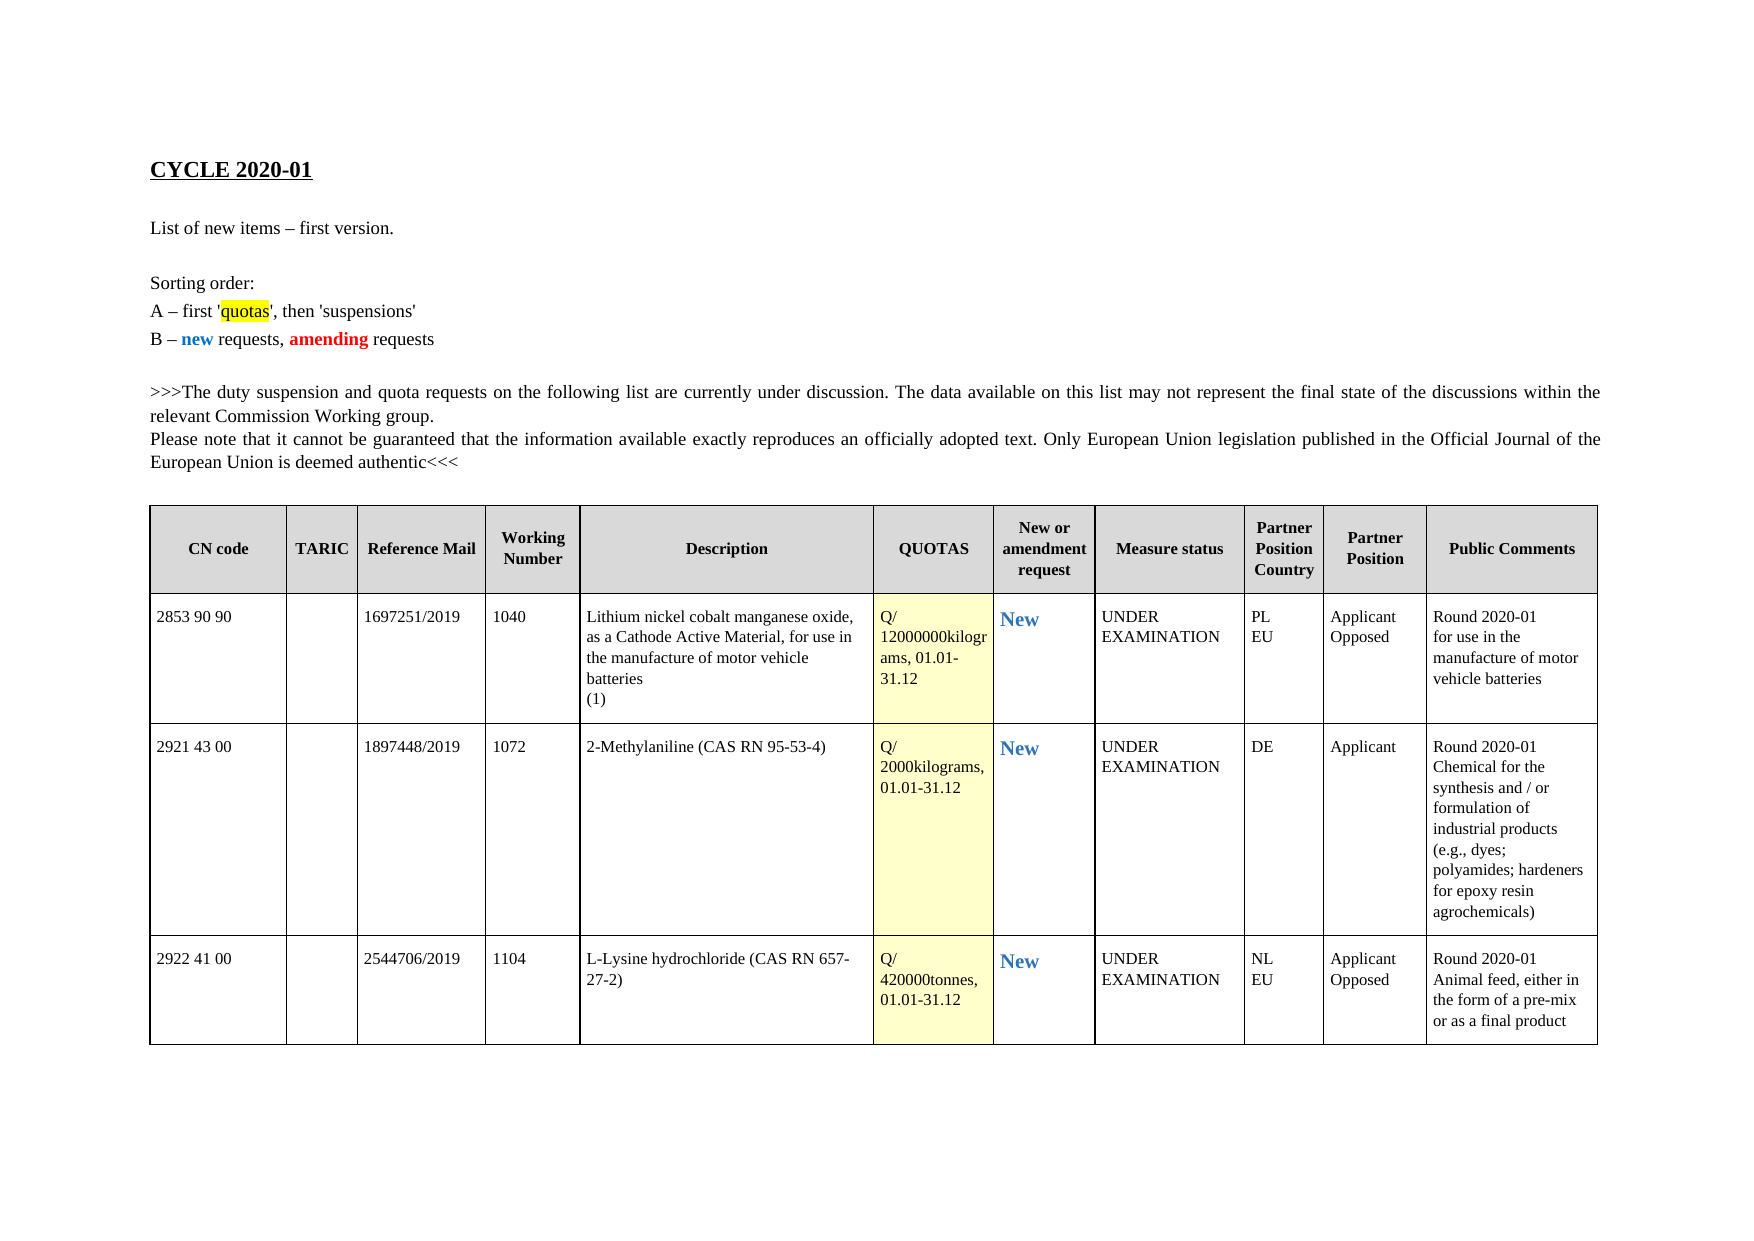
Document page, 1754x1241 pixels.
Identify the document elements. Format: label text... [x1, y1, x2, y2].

table_cell 1697251/2019 [358, 594, 485, 723]
text List of new items – first version. [150, 217, 1604, 238]
table_header Partner Position Country [1245, 506, 1323, 593]
table_cell 1897448/2019 [358, 724, 485, 935]
table_cell Applicant Opposed [1324, 936, 1426, 1044]
text B – new requests, amending requests [150, 328, 1604, 349]
table_cell New [994, 724, 1094, 935]
table_cell 2921 43 00 [151, 724, 286, 935]
table_cell DE [1245, 724, 1323, 935]
table_cell 1072 [486, 724, 579, 935]
table_cell 2-Methylaniline (CAS RN 95-53-4) [581, 724, 873, 935]
text CYCLE 2020-01 [150, 156, 1604, 183]
table_cell Lithium nickel cobalt manganese oxide, as a Cathode Active Material, for use in the manufacture of motor vehicle batteries (1) [581, 594, 873, 723]
table_cell Round 2020-01 Animal feed, either in the form of a pre-mix or as a final product [1427, 936, 1597, 1044]
text Please note that it cannot be guaranteed that the information available exactly reproduces an officially adopted text. Only European Union legislation published in the Official Journal of the European Union is deemed authentic<<< [150, 428, 1604, 473]
table_header New or amendment request [994, 506, 1094, 593]
table_cell [287, 594, 357, 723]
table_cell 1104 [486, 936, 579, 1044]
table_cell Applicant Opposed [1324, 594, 1426, 723]
table_cell [287, 724, 357, 935]
table_cell NL EU [1245, 936, 1323, 1044]
table_cell 2544706/2019 [358, 936, 485, 1044]
table_cell L-Lysine hydrochloride (CAS RN 657-27-2) [581, 936, 873, 1044]
table_header Description [581, 506, 873, 593]
text >>>The duty suspension and quota requests on the following list are currently under discussion. The data available on this list may not represent the final state of the discussions within the relevant Commission Working group. [150, 381, 1604, 426]
table_header Working Number [486, 506, 579, 593]
table_cell 2922 41 00 [151, 936, 286, 1044]
text Sorting order: [150, 272, 1604, 294]
table_cell [287, 936, 357, 1044]
table_cell Q/12000000kilograms, 01.01-31.12 [874, 594, 993, 723]
text A – first 'quotas', then 'suspensions' [269, 300, 1604, 322]
table_header Partner Position [1324, 506, 1426, 593]
table_header TARIC [287, 506, 357, 593]
table_header Public Comments [1427, 506, 1597, 593]
table_cell New [994, 594, 1094, 723]
table_cell UNDER EXAMINATION [1096, 724, 1244, 935]
table_cell UNDER EXAMINATION [1096, 594, 1244, 723]
table_cell Applicant [1324, 724, 1426, 935]
table_cell Round 2020-01 Chemical for the synthesis and / or formulation of industrial products (e.g., dyes; polyamides; hardeners for epoxy resin agrochemicals) [1427, 724, 1597, 935]
table_header CN code [151, 506, 286, 593]
table_cell Q/420000tonnes, 01.01-31.12 [874, 936, 993, 1044]
table_cell PL EU [1245, 594, 1323, 723]
table_cell 1040 [486, 594, 579, 723]
table_cell UNDER EXAMINATION [1096, 936, 1244, 1044]
table_cell Round 2020-01 for use in the manufacture of motor vehicle batteries [1427, 594, 1597, 723]
table_header Reference Mail [358, 506, 485, 593]
table_header Measure status [1096, 506, 1244, 593]
table_cell Q/2000kilograms, 01.01-31.12 [874, 724, 993, 935]
table_cell 2853 90 90 [151, 594, 286, 723]
table_cell New [994, 936, 1094, 1044]
table_header QUOTAS [874, 506, 993, 593]
